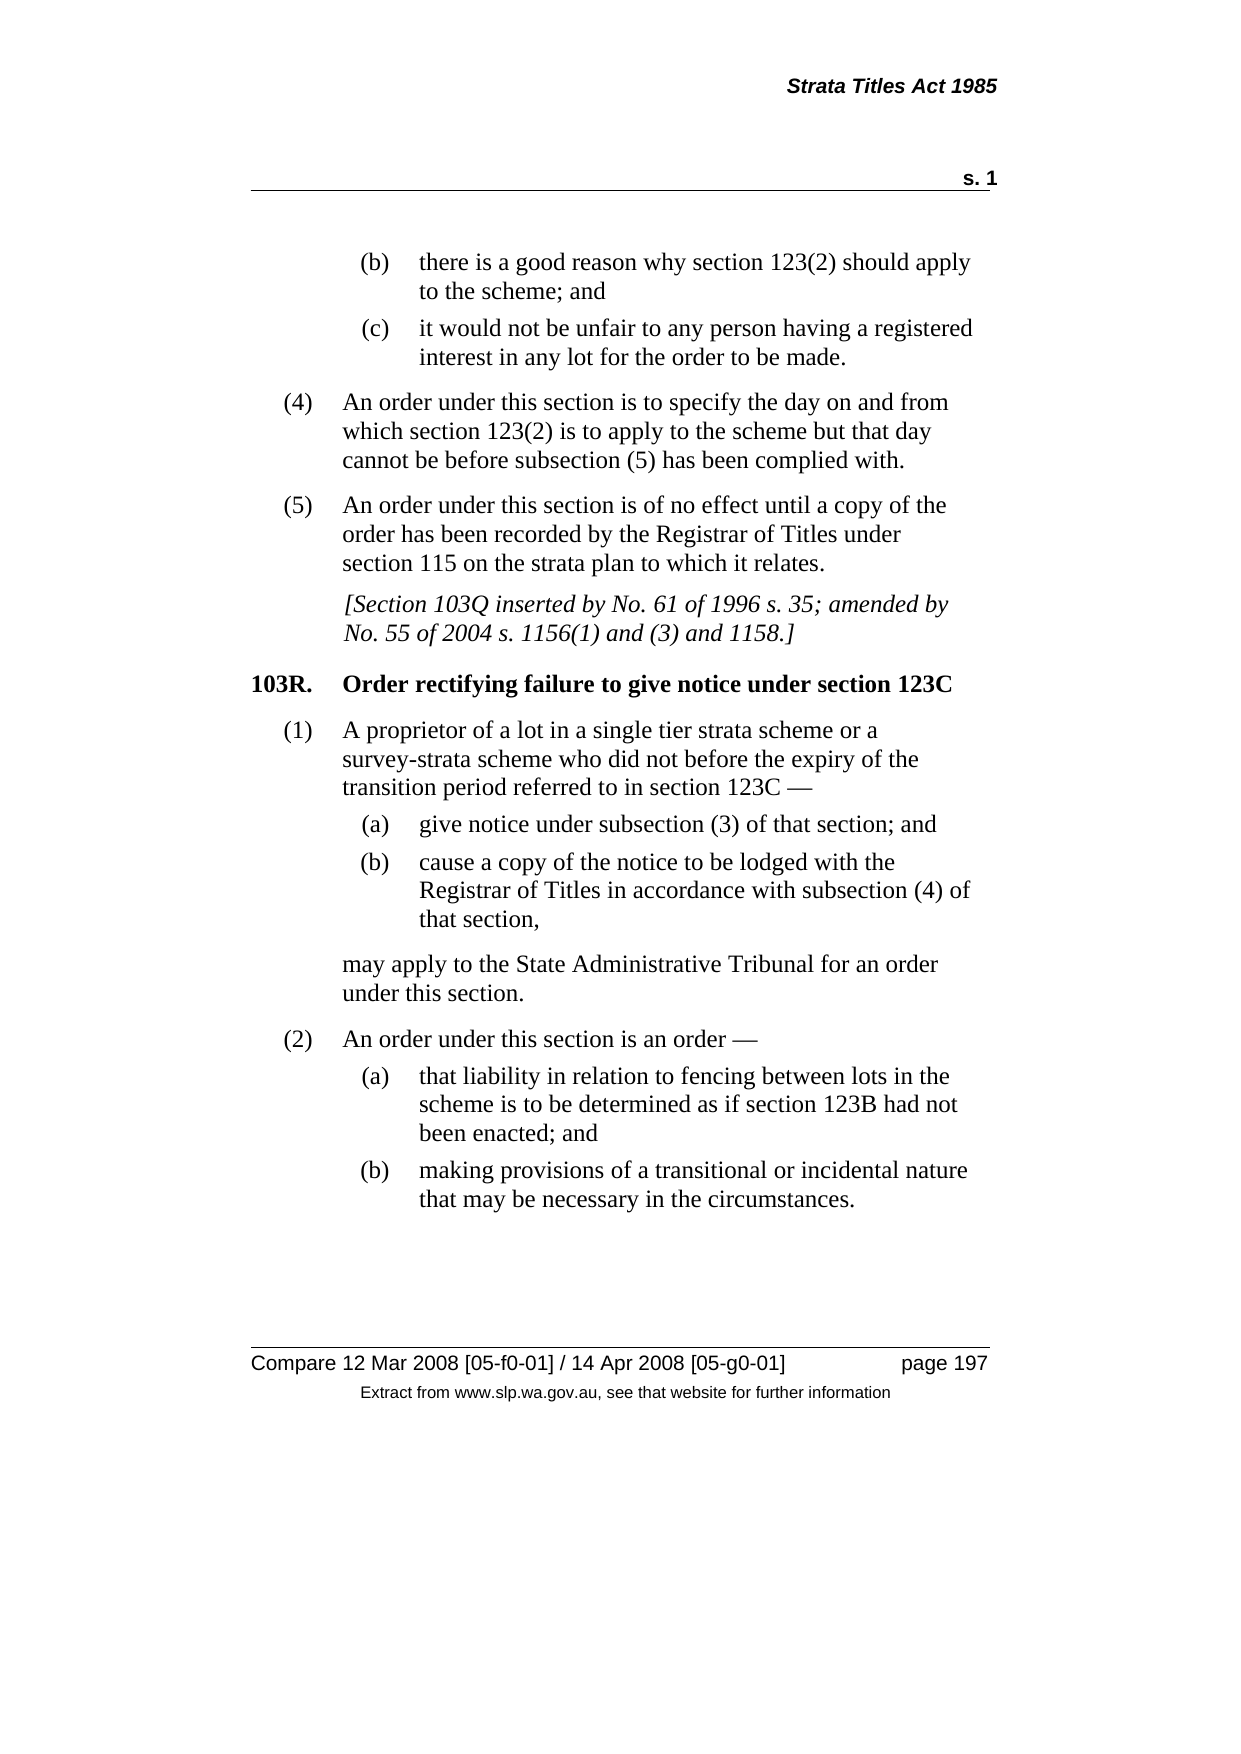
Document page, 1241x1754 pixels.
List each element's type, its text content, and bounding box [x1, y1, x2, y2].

text (c) it would not be unfair to any person having a registered interest in any lot for the order to be made. [251, 313, 990, 371]
text may apply to the State Administrative Tribunal for an order under this section. [251, 949, 990, 1007]
text (4) An order under this section is to specify the day on and from which section 123(2) is to apply to the scheme but that day cannot be before subsection (5) has been complied with. [251, 387, 990, 474]
text (5) An order under this section is of no effect until a copy of the order has been recorded by the Registrar of Titles under section 115 on the strata plan to which it relates. [251, 490, 990, 577]
text (b) there is a good reason why section 123(2) should apply to the scheme; and [251, 247, 990, 305]
text (a) give notice under subsection (3) of that section; and [251, 809, 990, 838]
text (b) cause a copy of the notice to be lodged with the Registrar of Titles in accordance with subsection (4) of that section, [251, 847, 990, 933]
text (1) A proprietor of a lot in a single tier strata scheme or a survey-strata scheme who did not before the expiry of the transition period referred to in section 123C — [251, 715, 990, 801]
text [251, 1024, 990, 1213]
subtitle 103R. Order rectifying failure to give notice under section 123C [251, 669, 990, 698]
text [Section 103Q inserted by No. 61 of 1996 s. 35; amended by No. 55 of 2004 s. 1156(1) and (3) and 1158.] [251, 589, 990, 647]
